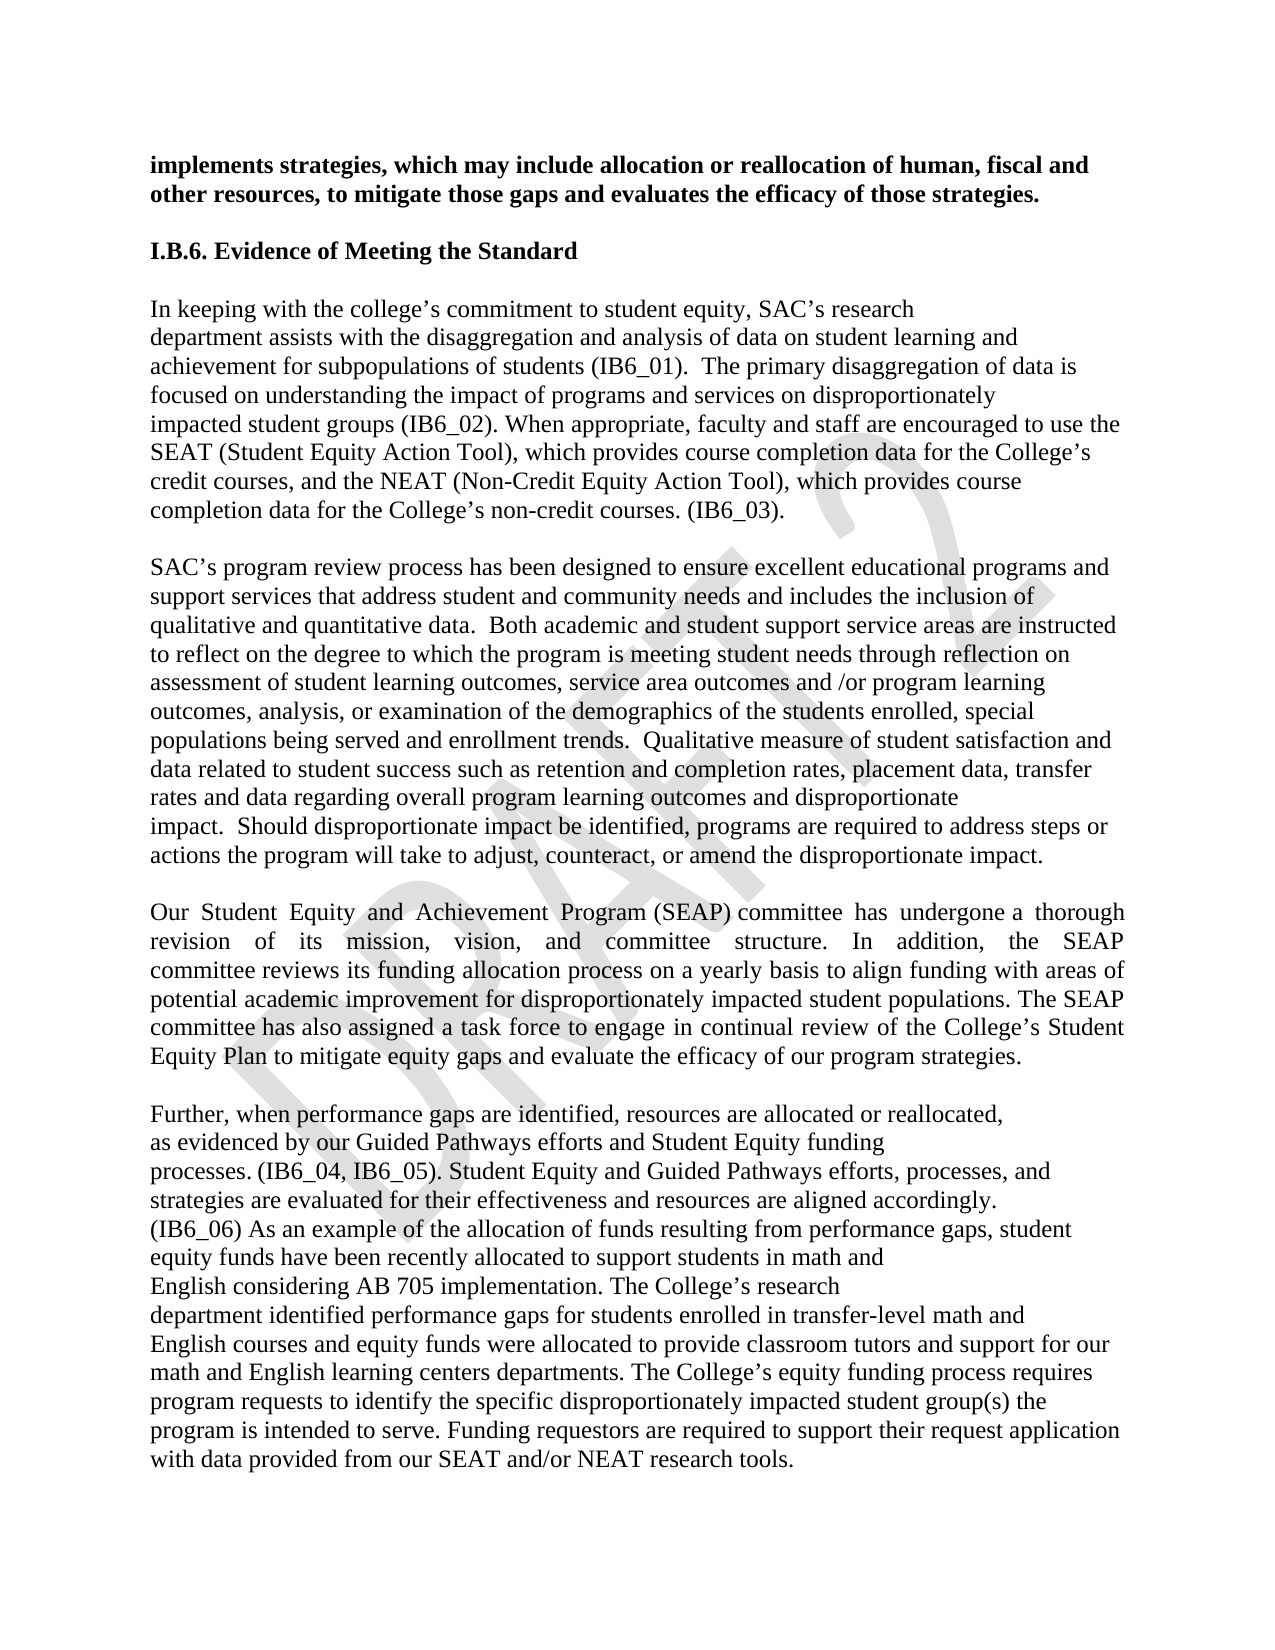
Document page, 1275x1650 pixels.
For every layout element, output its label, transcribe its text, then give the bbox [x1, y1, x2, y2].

text Further, when performance gaps are identified, resources are allocated or reallocated, as evidenced by our Guided Pathways efforts and Student Equity funding processes. (IB6_04, IB6_05). Student Equity and Guided Pathways efforts, processes, and strategies are evaluated for their effectiveness and resources are aligned accordingly. (IB6_06) As an example of the allocation of funds resulting from performance gaps, student equity funds have been recently allocated to support students in math and English considering AB 705 implementation. The College’s research department identified performance gaps for students enrolled in transfer-level math and English courses and equity funds were allocated to provide classroom tutors and support for our math and English learning centers departments. The College’s equity funding process requires program requests to identify the specific disproportionately impacted student group(s) the program is intended to serve. Funding requestors are required to support their request application with data provided from our SEAT and/or NEAT research tools. [150, 1099, 1125, 1472]
text In keeping with the college’s commitment to student equity, SAC’s research department assists with the disaggregation and analysis of data on student learning and achievement for subpopulations of students (IB6_01). The primary disaggregation of data is focused on understanding the impact of programs and services on disproportionately impacted student groups (IB6_02). When appropriate, faculty and staff are encouraged to use the SEAT (Student Equity Action Tool), which provides course completion data for the College’s credit courses, and the NEAT (Non-Credit Equity Action Tool), which provides course completion data for the College’s non-credit courses. (IB6_03). [150, 294, 1125, 524]
text SAC’s program review process has been designed to ensure excellent educational programs and support services that address student and community needs and includes the inclusion of qualitative and quantitative data. Both academic and student support service areas are instructed to reflect on the degree to which the program is meeting student needs through reflection on assessment of student learning outcomes, service area outcomes and /or program learning outcomes, analysis, or examination of the demographics of the students enrolled, special populations being served and enrollment trends. Qualitative measure of student satisfaction and data related to student success such as retention and completion rates, placement data, transfer rates and data regarding overall program learning outcomes and disproportionate impact. Should disproportionate impact be identified, programs are required to address steps or actions the program will take to adjust, counteract, or amend the disproportionate impact. [150, 552, 1125, 869]
text Our Student Equity and Achievement Program (SEAP) committee has undergone a thorough revision of its mission, vision, and committee structure. In addition, the SEAP committee reviews its funding allocation process on a yearly basis to align funding with areas of potential academic improvement for disproportionately impacted student populations. The SEAP committee has also assigned a task force to engage in continual review of the College’s Student Equity Plan to mitigate equity gaps and evaluate the efficacy of our program strategies. [150, 897, 1125, 1070]
text I.B.6. Evidence of Meeting the Standard [150, 236, 1125, 265]
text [150, 150, 1125, 207]
